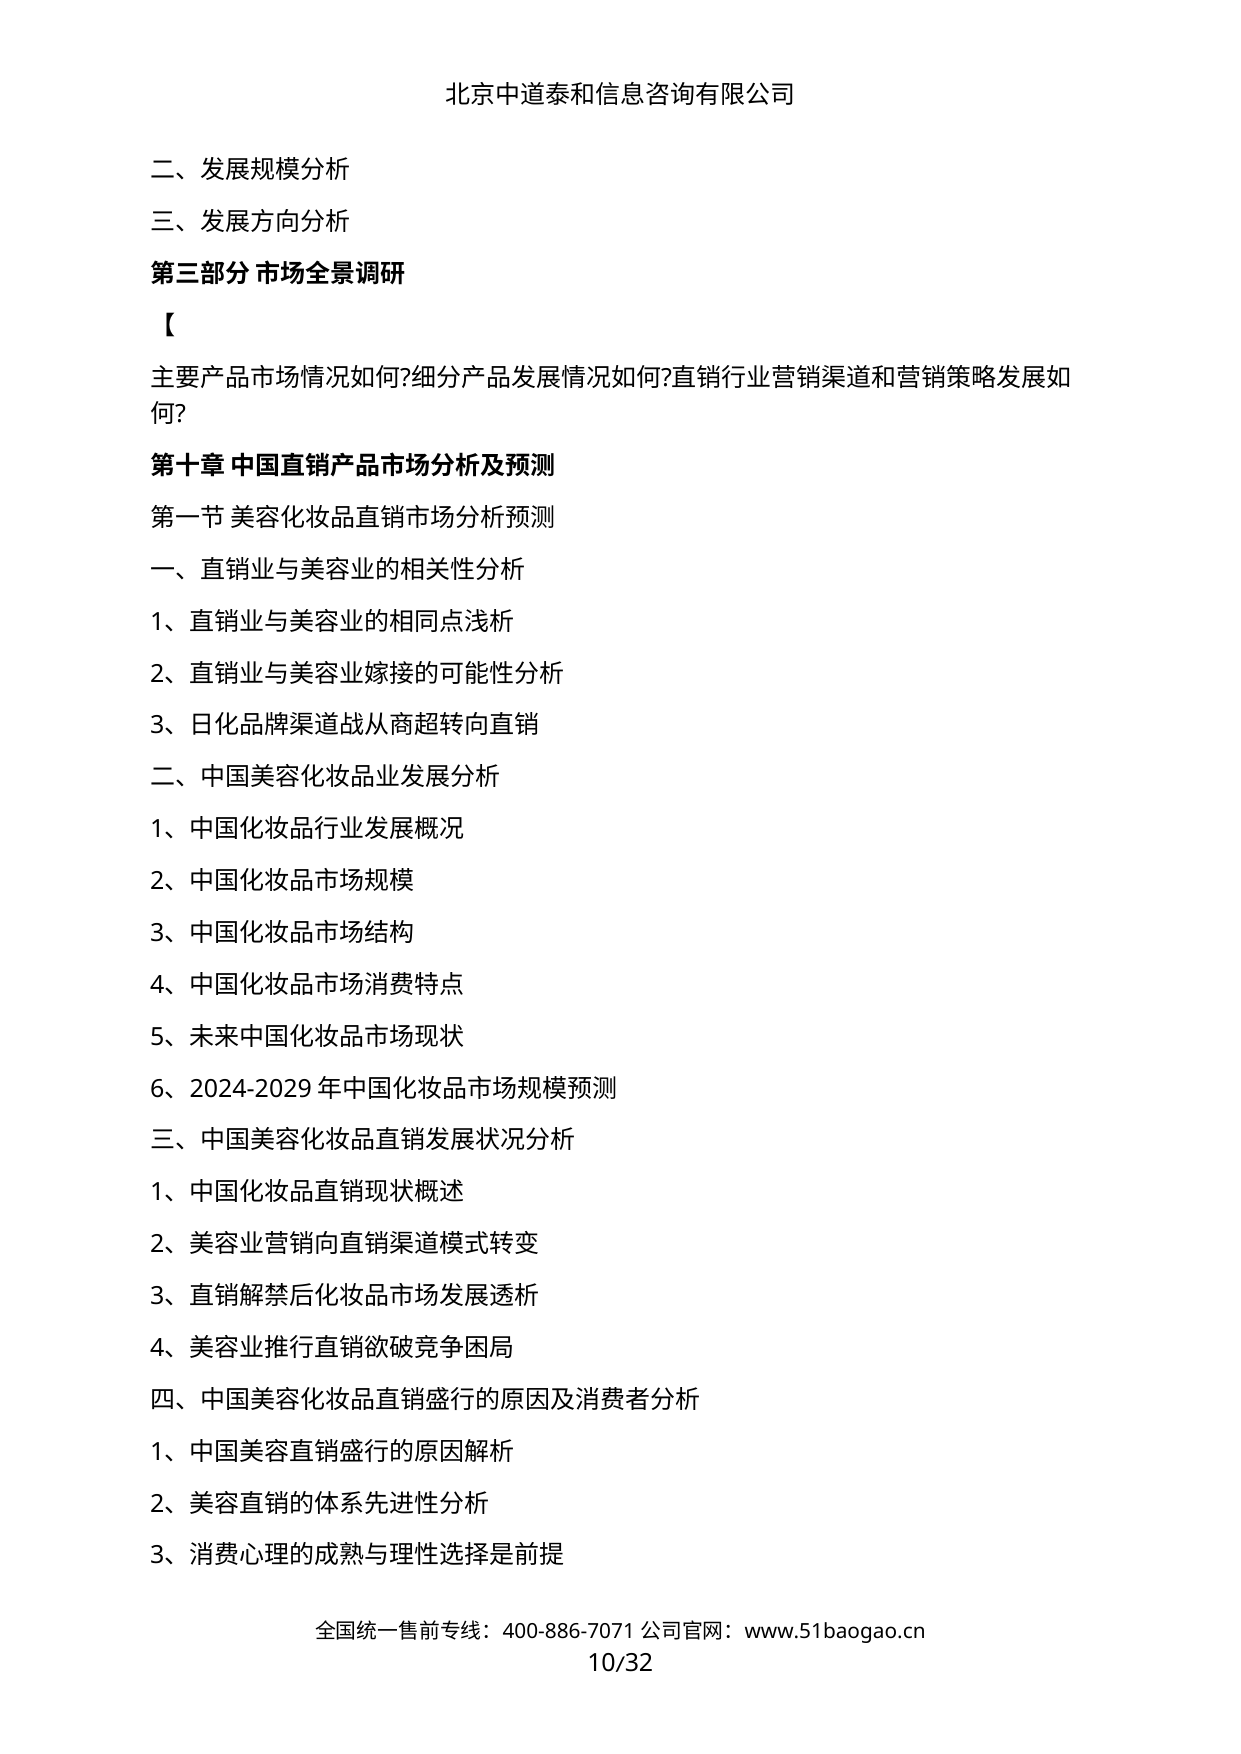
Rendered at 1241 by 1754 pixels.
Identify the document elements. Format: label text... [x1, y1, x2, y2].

text 3、日化品牌渠道战从商超转向直销 [150, 705, 1090, 741]
text 3、直销解禁后化妆品市场发展透析 [150, 1276, 1090, 1312]
text 第十章 中国直销产品市场分析及预测 [150, 446, 1090, 482]
text 三、中国美容化妆品直销发展状况分析 [150, 1120, 1090, 1156]
text 三、发展方向分析 [150, 202, 1090, 238]
text 3、中国化妆品市场结构 [150, 912, 1090, 949]
text 4、美容业推行直销欲破竞争困局 [150, 1327, 1090, 1364]
text 【 [150, 306, 1090, 342]
text 2、直销业与美容业嫁接的可能性分析 [150, 653, 1090, 689]
text 3、消费心理的成熟与理性选择是前提 [150, 1535, 1090, 1571]
text 1、中国化妆品直销现状概述 [150, 1172, 1090, 1208]
text 第一节 美容化妆品直销市场分析预测 [150, 497, 1090, 534]
text 四、中国美容化妆品直销盛行的原因及消费者分析 [150, 1379, 1090, 1416]
text 4、中国化妆品市场消费特点 [150, 964, 1090, 1001]
text 5、未来中国化妆品市场现状 [150, 1016, 1090, 1052]
text 2、美容业营销向直销渠道模式转变 [150, 1224, 1090, 1260]
text 1、中国美容直销盛行的原因解析 [150, 1431, 1090, 1467]
text 主要产品市场情况如何?细分产品发展情况如何?直销行业营销渠道和营销策略发展如何? [150, 357, 1090, 430]
text 一、直销业与美容业的相关性分析 [150, 549, 1090, 586]
text 二、发展规模分析 [150, 150, 1090, 186]
text 二、中国美容化妆品业发展分析 [150, 757, 1090, 793]
text 1、直销业与美容业的相同点浅析 [150, 601, 1090, 637]
text 1、中国化妆品行业发展概况 [150, 809, 1090, 845]
text 2、美容直销的体系先进性分析 [150, 1483, 1090, 1519]
text 第三部分 市场全景调研 [150, 254, 1090, 290]
text 2、中国化妆品市场规模 [150, 861, 1090, 897]
text 6、2024-2029年中国化妆品市场规模预测 [150, 1068, 1090, 1104]
